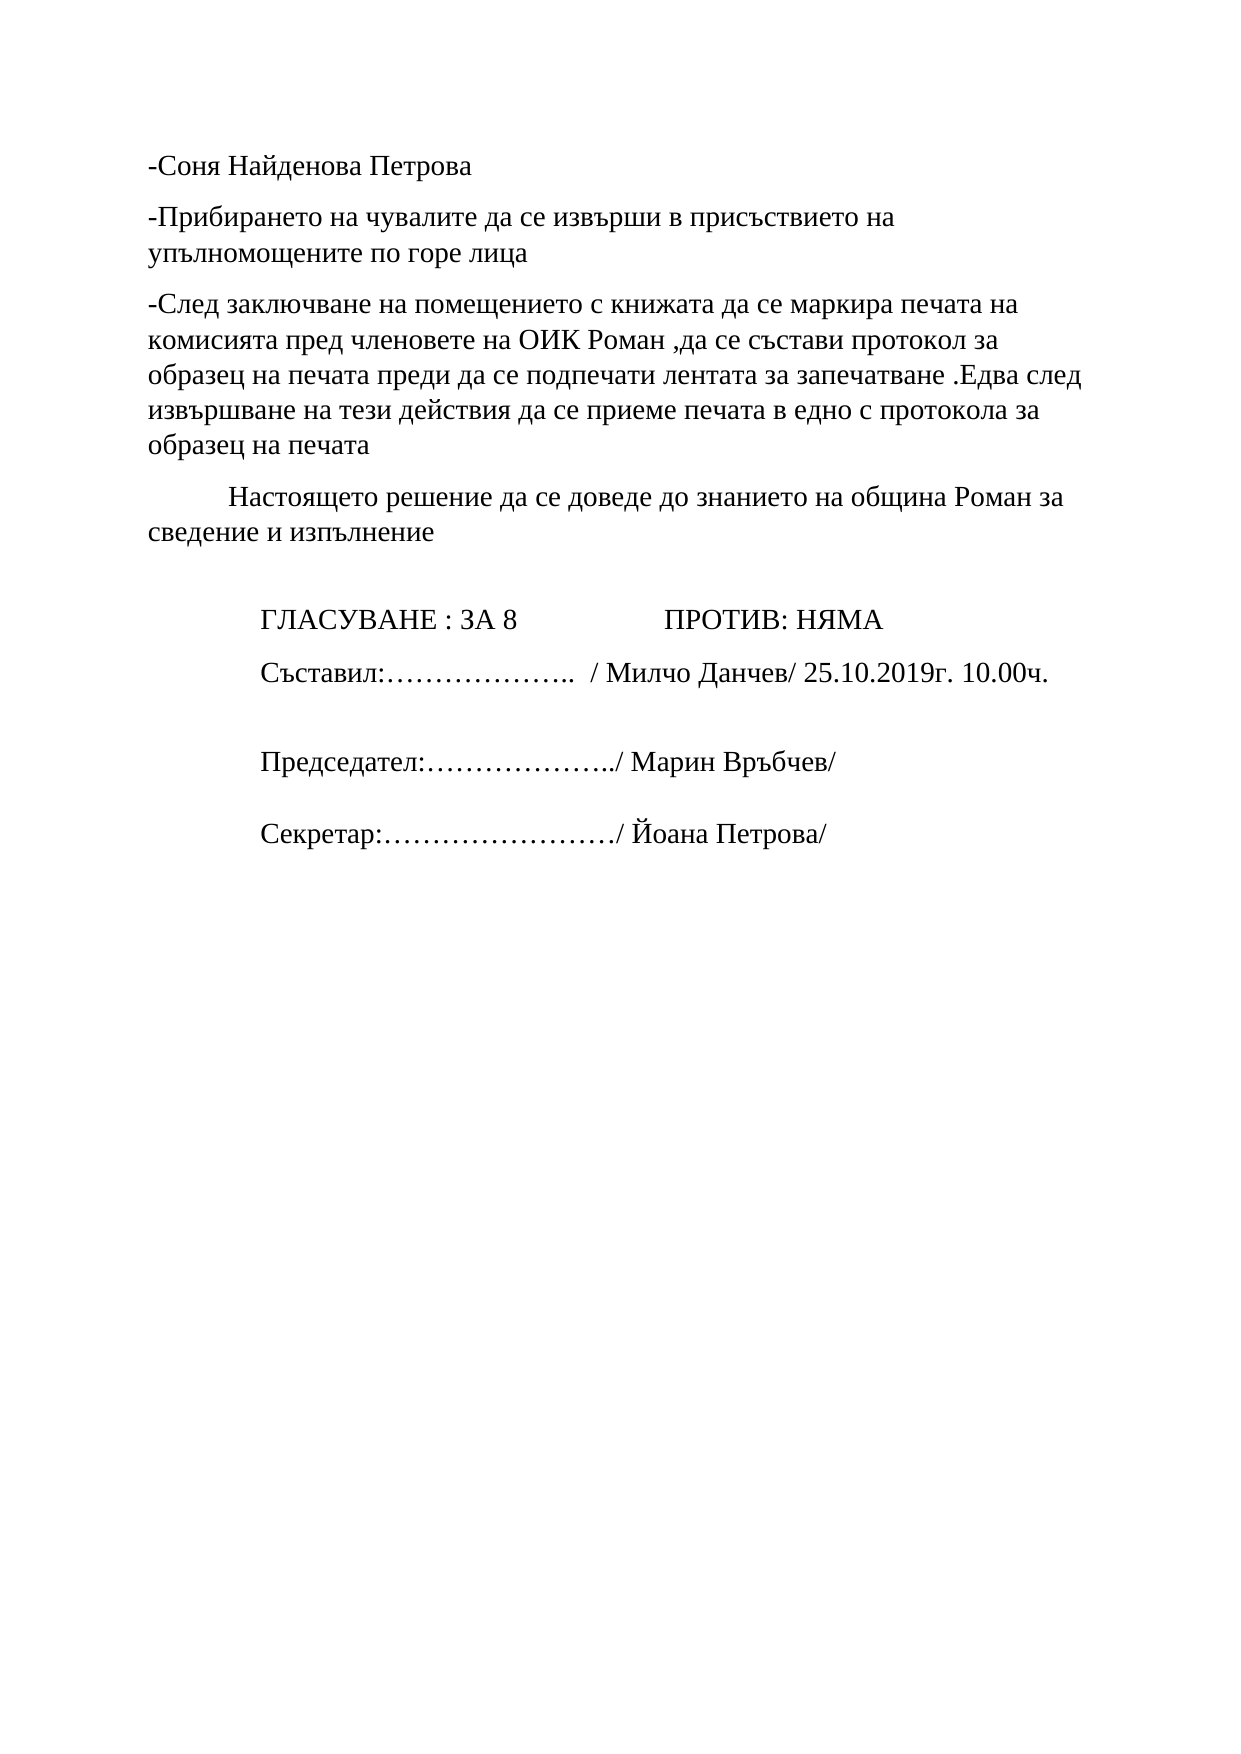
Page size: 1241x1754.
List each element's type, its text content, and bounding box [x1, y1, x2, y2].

text Настоящето решение да се доведе до знанието на община Роман за сведение и изпълнение [148, 479, 1093, 548]
list Секретар:……………………/ Йоана Петрова/ [260, 817, 1093, 850]
text Съставил:……………….. / Милчо Данчев/ 25.10.2019г. 10.00ч. [186, 655, 1093, 689]
text -Соня Найденова Петрова [148, 148, 1093, 181]
list Председател:………………../ Марин Връбчев/ [260, 744, 1093, 778]
list ГЛАСУВАНЕ : ЗА 8 ПРОТИВ: НЯМА [260, 602, 1093, 636]
text -След заключване на помещението с книжата да се маркира печата на комисията пред членовете на ОИК Роман ,да се състави протокол за образец на печата преди да се подпечати лентата за запечатване .Едва след извършване на тези действия да се приеме печата в едно с протокола за образец на печата [148, 287, 1093, 461]
text -Прибирането на чувалите да се извърши в присъствието на упълномощените по горе лица [148, 199, 1093, 268]
